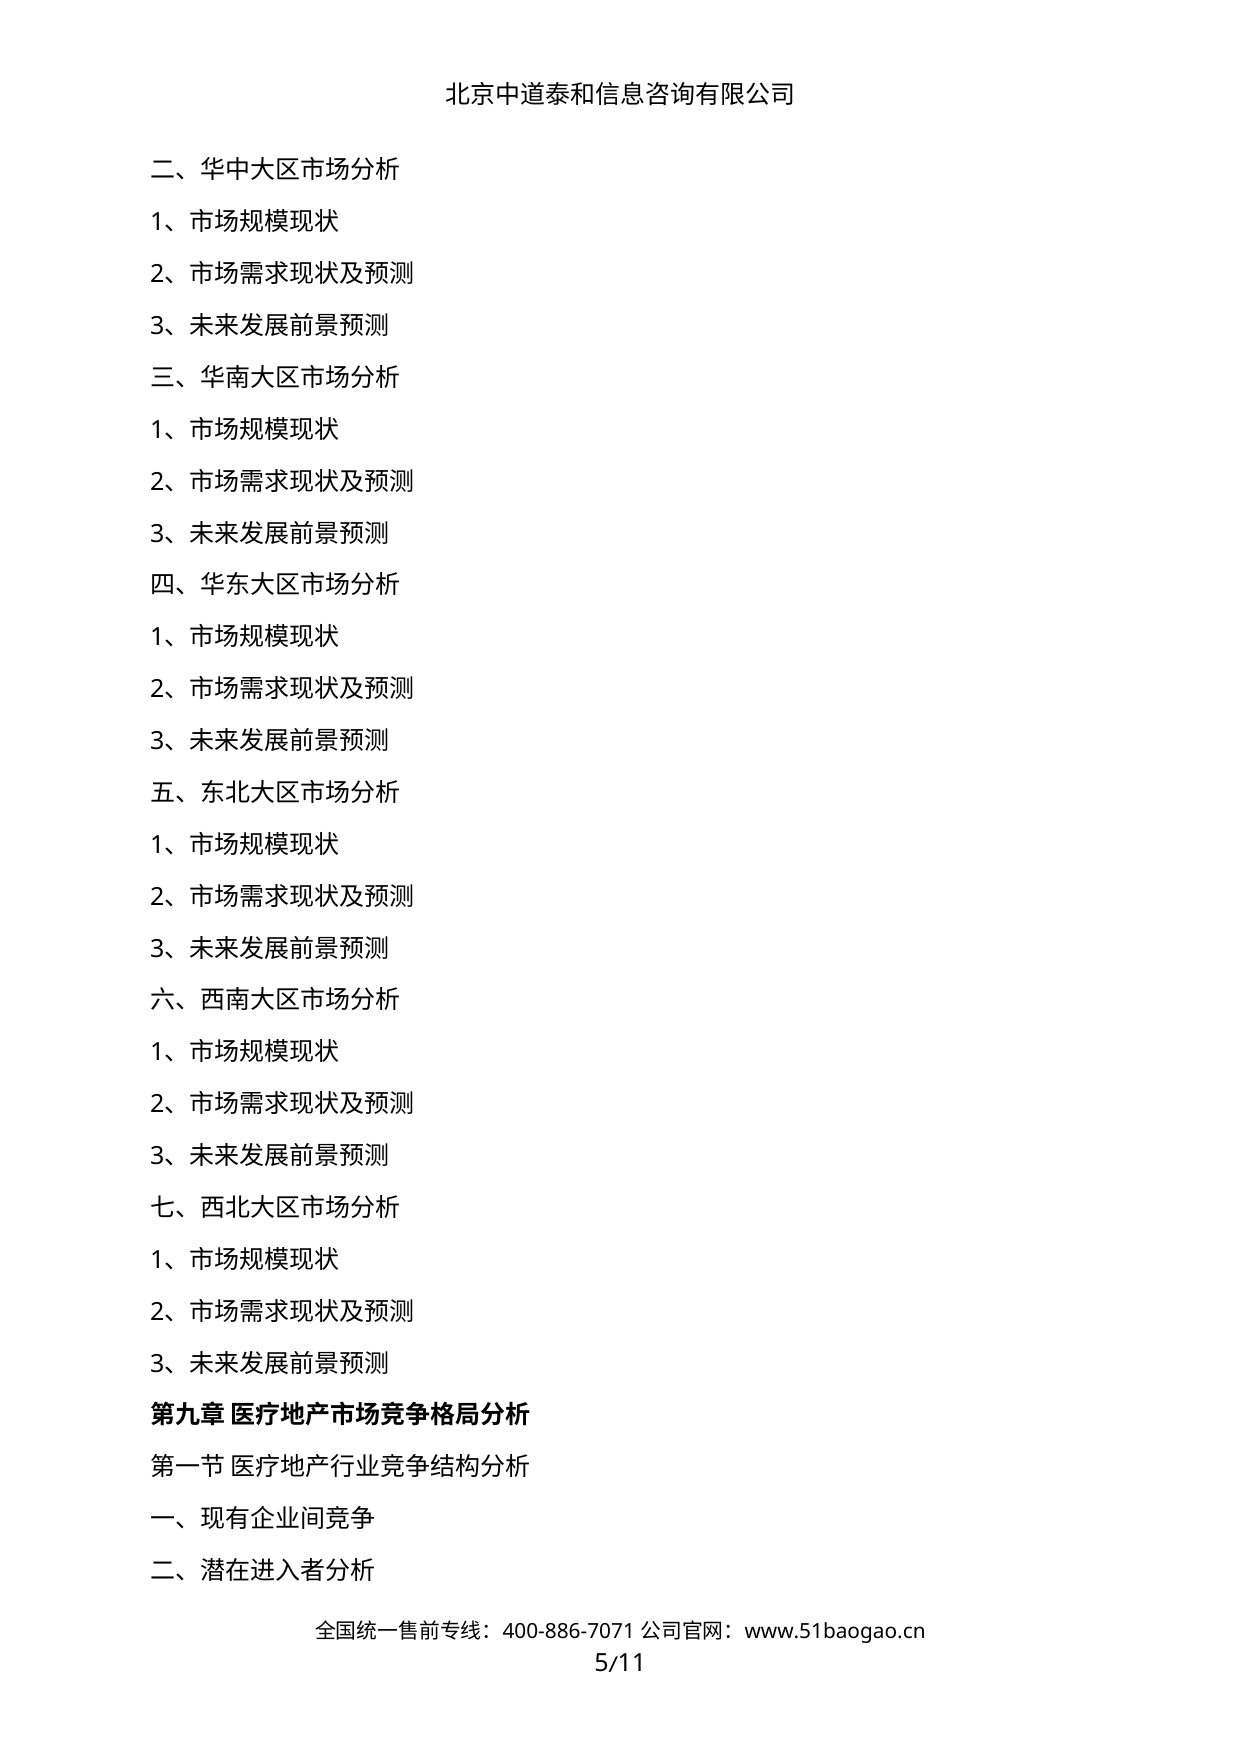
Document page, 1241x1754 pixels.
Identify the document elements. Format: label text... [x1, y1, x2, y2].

text 1、市场规模现状 [150, 202, 1090, 238]
text 3、未来发展前景预测 [150, 306, 1090, 342]
text 1、市场规模现状 [150, 617, 1090, 653]
text 二、潜在进入者分析 [150, 1551, 1090, 1587]
text 1、市场规模现状 [150, 824, 1090, 861]
text 三、华南大区市场分析 [150, 357, 1090, 394]
text 第九章 医疗地产市场竞争格局分析 [150, 1395, 1090, 1431]
text 2、市场需求现状及预测 [150, 1291, 1090, 1327]
text 四、华东大区市场分析 [150, 565, 1090, 601]
text 3、未来发展前景预测 [150, 1136, 1090, 1172]
text 1、市场规模现状 [150, 1239, 1090, 1276]
text 七、西北大区市场分析 [150, 1187, 1090, 1224]
text 五、东北大区市场分析 [150, 772, 1090, 809]
text 3、未来发展前景预测 [150, 513, 1090, 549]
text 六、西南大区市场分析 [150, 980, 1090, 1016]
text 3、未来发展前景预测 [150, 928, 1090, 964]
text 2、市场需求现状及预测 [150, 461, 1090, 497]
text 2、市场需求现状及预测 [150, 669, 1090, 705]
text 二、华中大区市场分析 [150, 150, 1090, 186]
text 1、市场规模现状 [150, 1032, 1090, 1068]
text 2、市场需求现状及预测 [150, 876, 1090, 912]
text 1、市场规模现状 [150, 409, 1090, 446]
text 2、市场需求现状及预测 [150, 254, 1090, 290]
text 3、未来发展前景预测 [150, 1343, 1090, 1379]
text 2、市场需求现状及预测 [150, 1084, 1090, 1120]
text 一、现有企业间竞争 [150, 1499, 1090, 1535]
text 3、未来发展前景预测 [150, 721, 1090, 757]
text 第一节 医疗地产行业竞争结构分析 [150, 1447, 1090, 1483]
